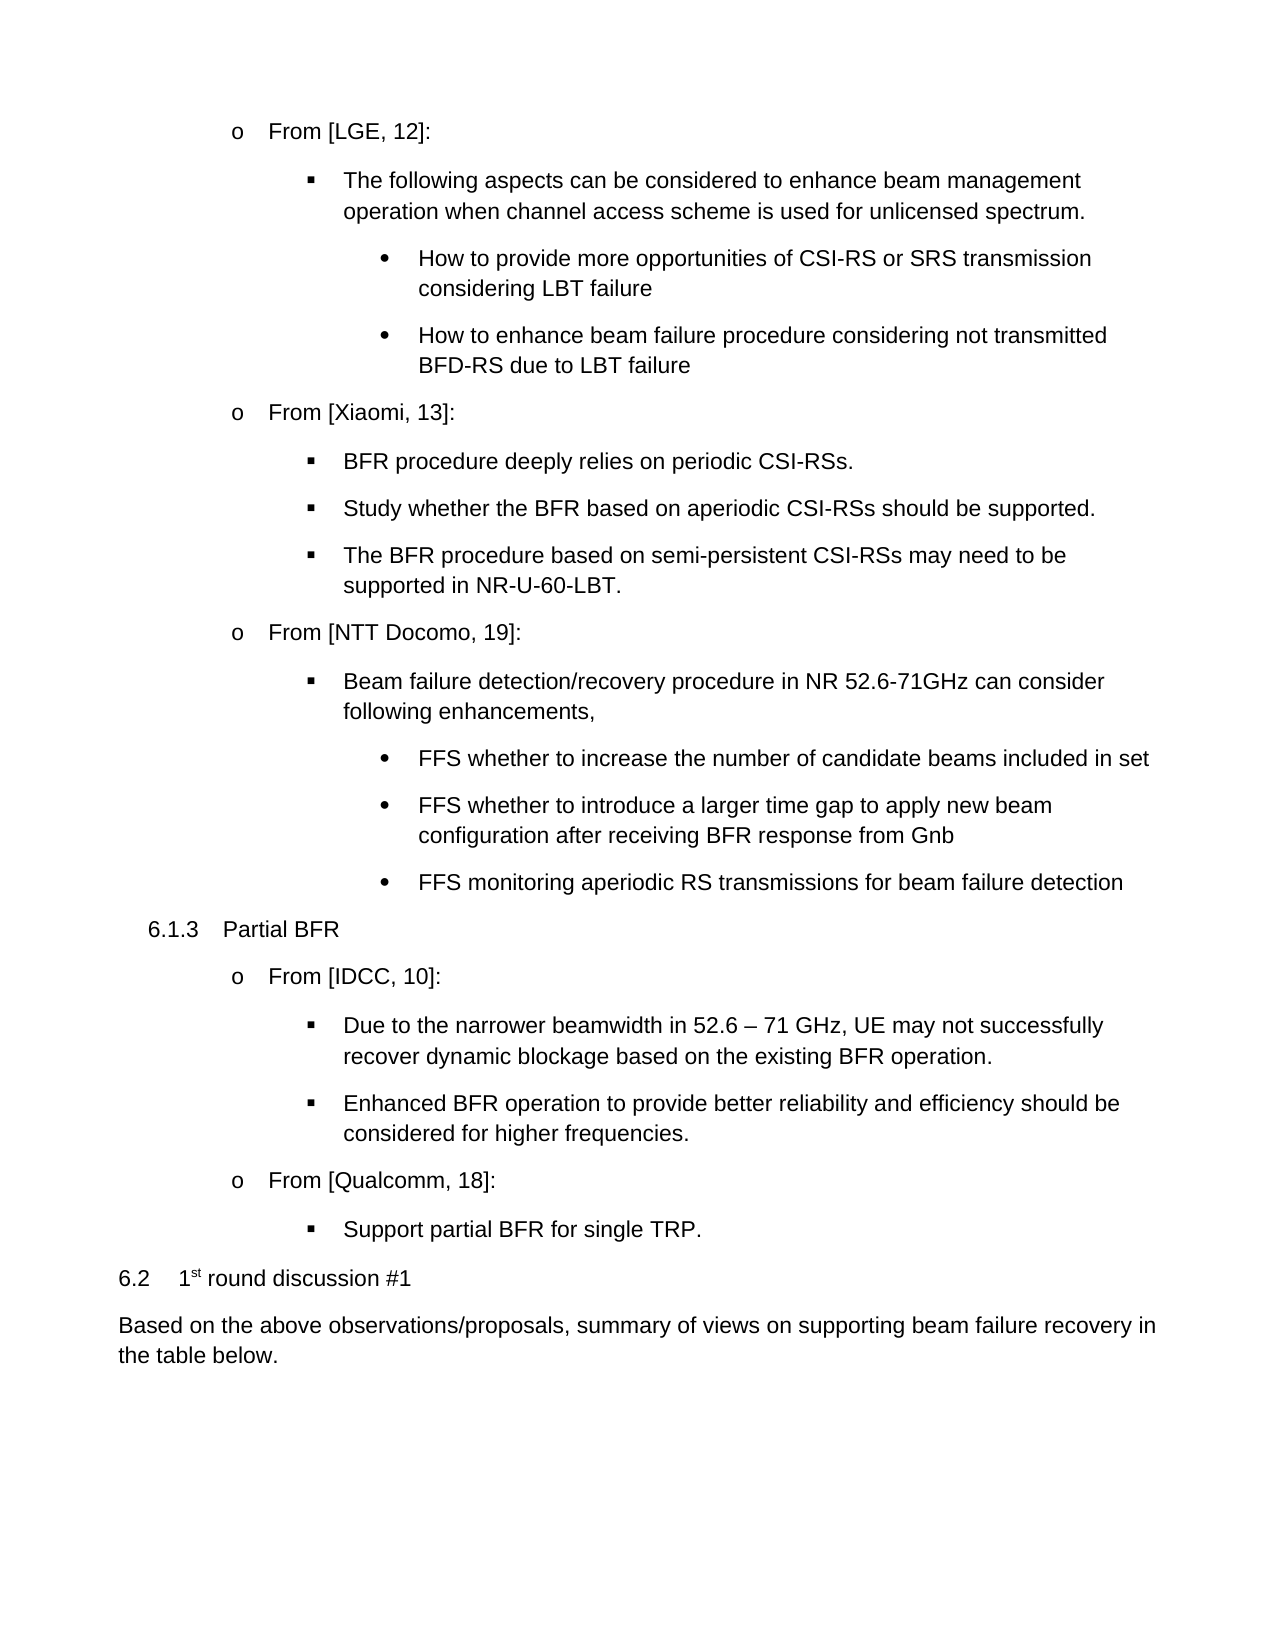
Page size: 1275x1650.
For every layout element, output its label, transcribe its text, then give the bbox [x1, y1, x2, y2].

list FFS whether to increase the number of candidate beams included in set [381, 745, 1157, 771]
subtitle From [Xiaomi, 13]: [231, 399, 1157, 427]
list BFR procedure deeply relies on periodic CSI-RSs. [306, 448, 1157, 474]
subtitle From [Qualcomm, 18]: [231, 1167, 1157, 1195]
list Support partial BFR for single TRP. [306, 1216, 1157, 1242]
text Based on the above observations/proposals, summary of views on supporting beam failure recovery in the table below. [118, 1312, 1157, 1368]
subtitle From [IDCC, 10]: [231, 963, 1157, 991]
subtitle From [NTT Docomo, 19]: [231, 619, 1157, 647]
list How to provide more opportunities of CSI-RS or SRS transmission considering LBT failure [381, 244, 1157, 301]
list Enhanced BFR operation to provide better reliability and efficiency should be considered for higher frequencies. [306, 1089, 1157, 1146]
subtitle From [LGE, 12]: [231, 118, 1157, 146]
list How to enhance beam failure procedure considering not transmitted BFD-RS due to LBT failure [381, 322, 1157, 378]
subtitle 1st round discussion #1 [118, 1265, 1157, 1291]
list FFS whether to introduce a larger time gap to apply new beam configuration after receiving BFR response from Gnb [381, 792, 1157, 848]
list The BFR procedure based on semi-persistent CSI-RSs may need to be supported in NR-U-60-LBT. [306, 542, 1157, 598]
list FFS monitoring aperiodic RS transmissions for beam failure detection [381, 869, 1157, 895]
list Due to the narrower beamwidth in 52.6 – 71 GHz, UE may not successfully recover dynamic blockage based on the existing BFR operation. [306, 1012, 1157, 1069]
list Beam failure detection/recovery procedure in NR 52.6-71GHz can consider following enhancements, [306, 668, 1157, 724]
subtitle Partial BFR [148, 916, 1157, 942]
list Study whether the BFR based on aperiodic CSI-RSs should be supported. [306, 495, 1157, 521]
list The following aspects can be considered to enhance beam management operation when channel access scheme is used for unlicensed spectrum. [306, 167, 1157, 224]
